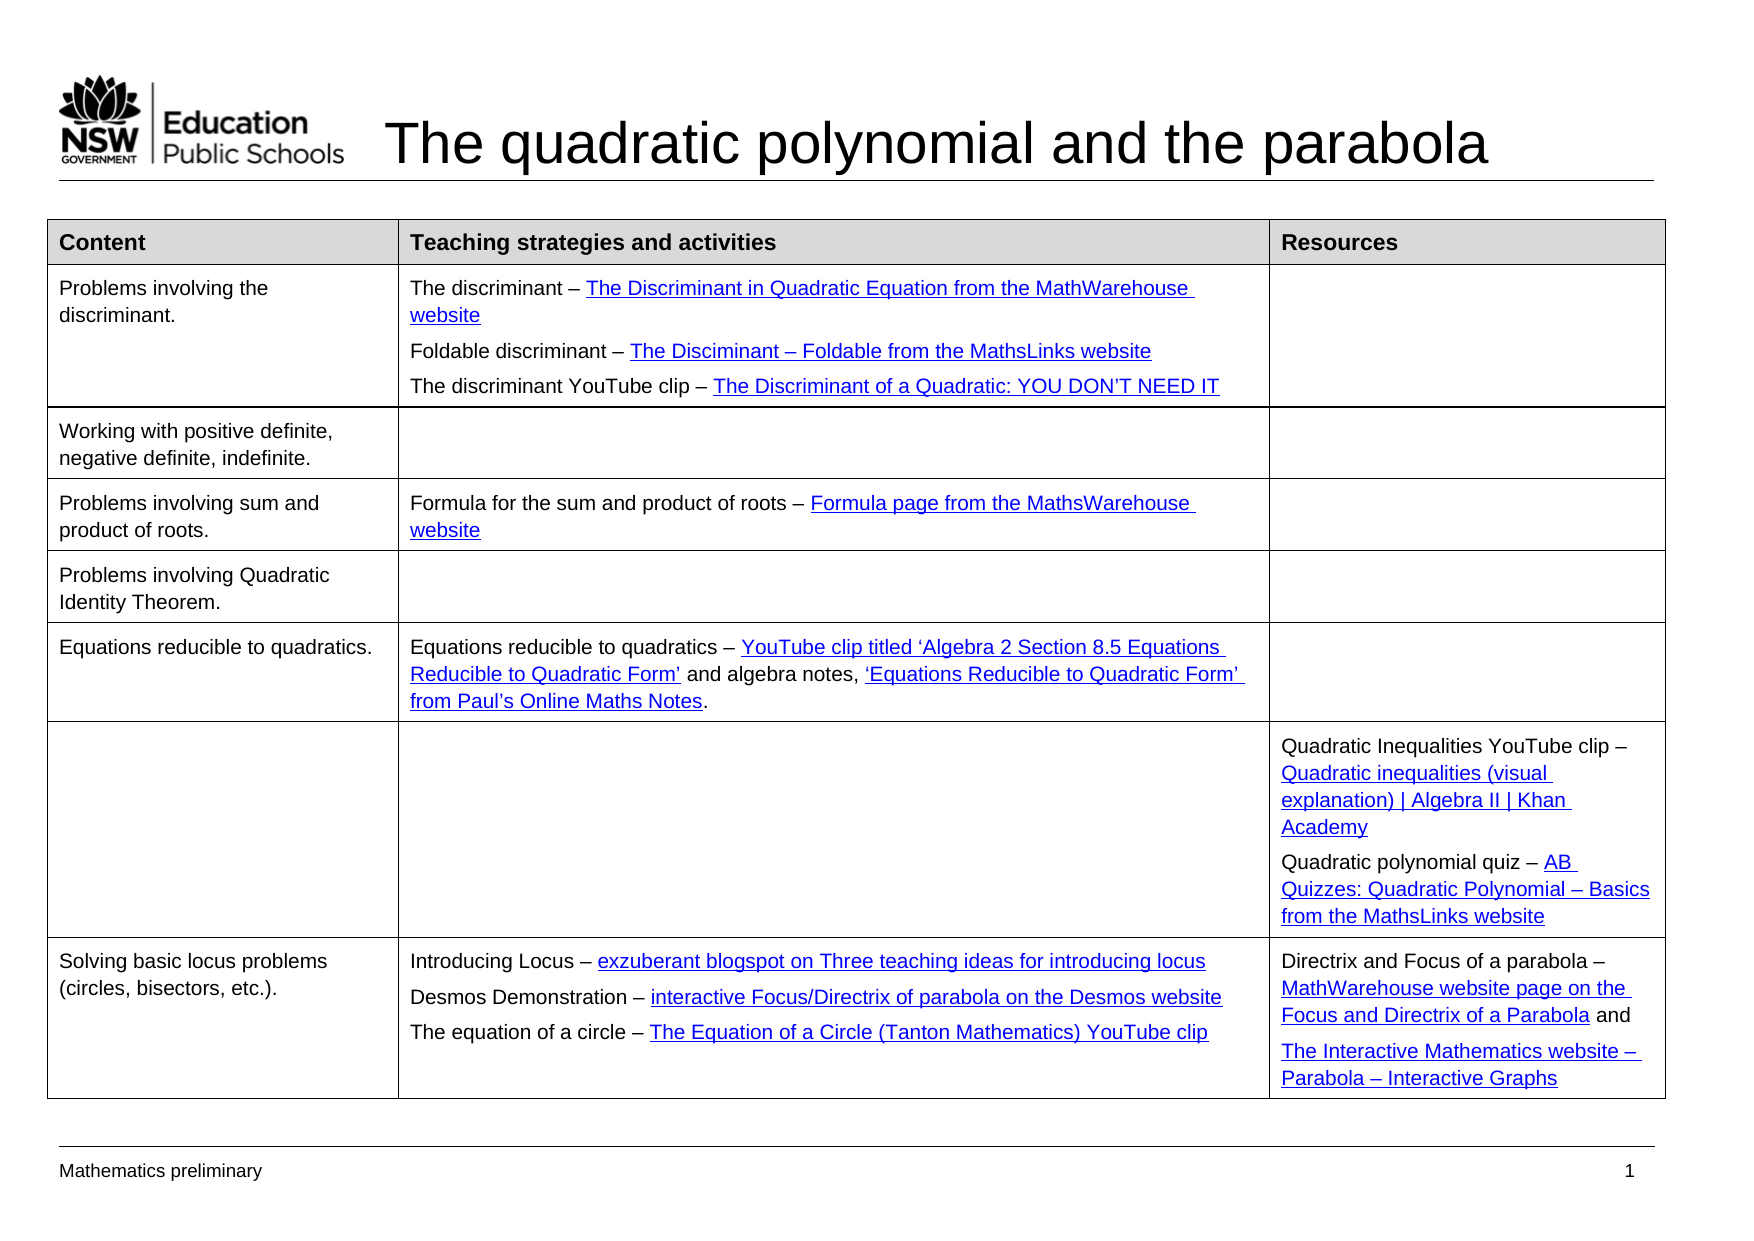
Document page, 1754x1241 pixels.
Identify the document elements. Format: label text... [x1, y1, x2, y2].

table_cell [399, 551, 1269, 622]
table_cell [1270, 479, 1665, 550]
table_cell [1270, 265, 1665, 406]
table_header Content [48, 220, 398, 264]
table_cell [48, 722, 398, 937]
table_cell Solving basic locus problems (circles, bisectors, etc.). [48, 938, 398, 1098]
table_cell [1270, 551, 1665, 622]
table_cell Working with positive definite, negative definite, indefinite. [48, 408, 398, 478]
table_cell [1270, 623, 1665, 721]
table_cell Problems involving Quadratic Identity Theorem. [48, 551, 398, 622]
table_header Teaching strategies and activities [399, 220, 1269, 264]
table_cell Problems involving sum and product of roots. [48, 479, 398, 550]
table_header Resources [1270, 220, 1665, 264]
table_cell Introducing Locus – exzuberant blogspot on Three teaching ideas for introducing locus Desmos Demonstration – interactive Focus/Directrix of parabola on the Desmos website The equation of a circle – The Equation of a Circle (Tanton Mathematics) YouTube clip [399, 938, 1269, 1098]
table_cell Problems involving the discriminant. [48, 265, 398, 406]
table_cell [399, 722, 1269, 937]
table_cell Equations reducible to quadratics. [48, 623, 398, 721]
table_cell [399, 408, 1269, 478]
picture [59, 75, 344, 164]
subtitle The quadratic polynomial and the parabola [59, 76, 1654, 180]
table_cell The discriminant – The Discriminant in Quadratic Equation from the MathWarehouse website Foldable discriminant – The Disciminant – Foldable from the MathsLinks website The discriminant YouTube clip – The Discriminant of a Quadratic: YOU DON’T NEED IT [399, 265, 1269, 406]
table_cell Directrix and Focus of a parabola – MathWarehouse website page on the Focus and Directrix of a Parabola and The Interactive Mathematics website – Parabola – Interactive Graphs [1270, 938, 1665, 1098]
table_cell [1270, 408, 1665, 478]
table_cell Formula for the sum and product of roots – Formula page from the MathsWarehouse website [399, 479, 1269, 550]
table_cell Equations reducible to quadratics – YouTube clip titled ‘Algebra 2 Section 8.5 Equations Reducible to Quadratic Form’ and algebra notes, ‘Equations Reducible to Quadratic Form’ from Paul’s Online Maths Notes. [399, 623, 1269, 721]
table_cell Quadratic Inequalities YouTube clip – Quadratic inequalities (visual explanation) | Algebra II | Khan Academy Quadratic polynomial quiz – AB Quizzes: Quadratic Polynomial – Basics from the MathsLinks website [1270, 722, 1665, 937]
